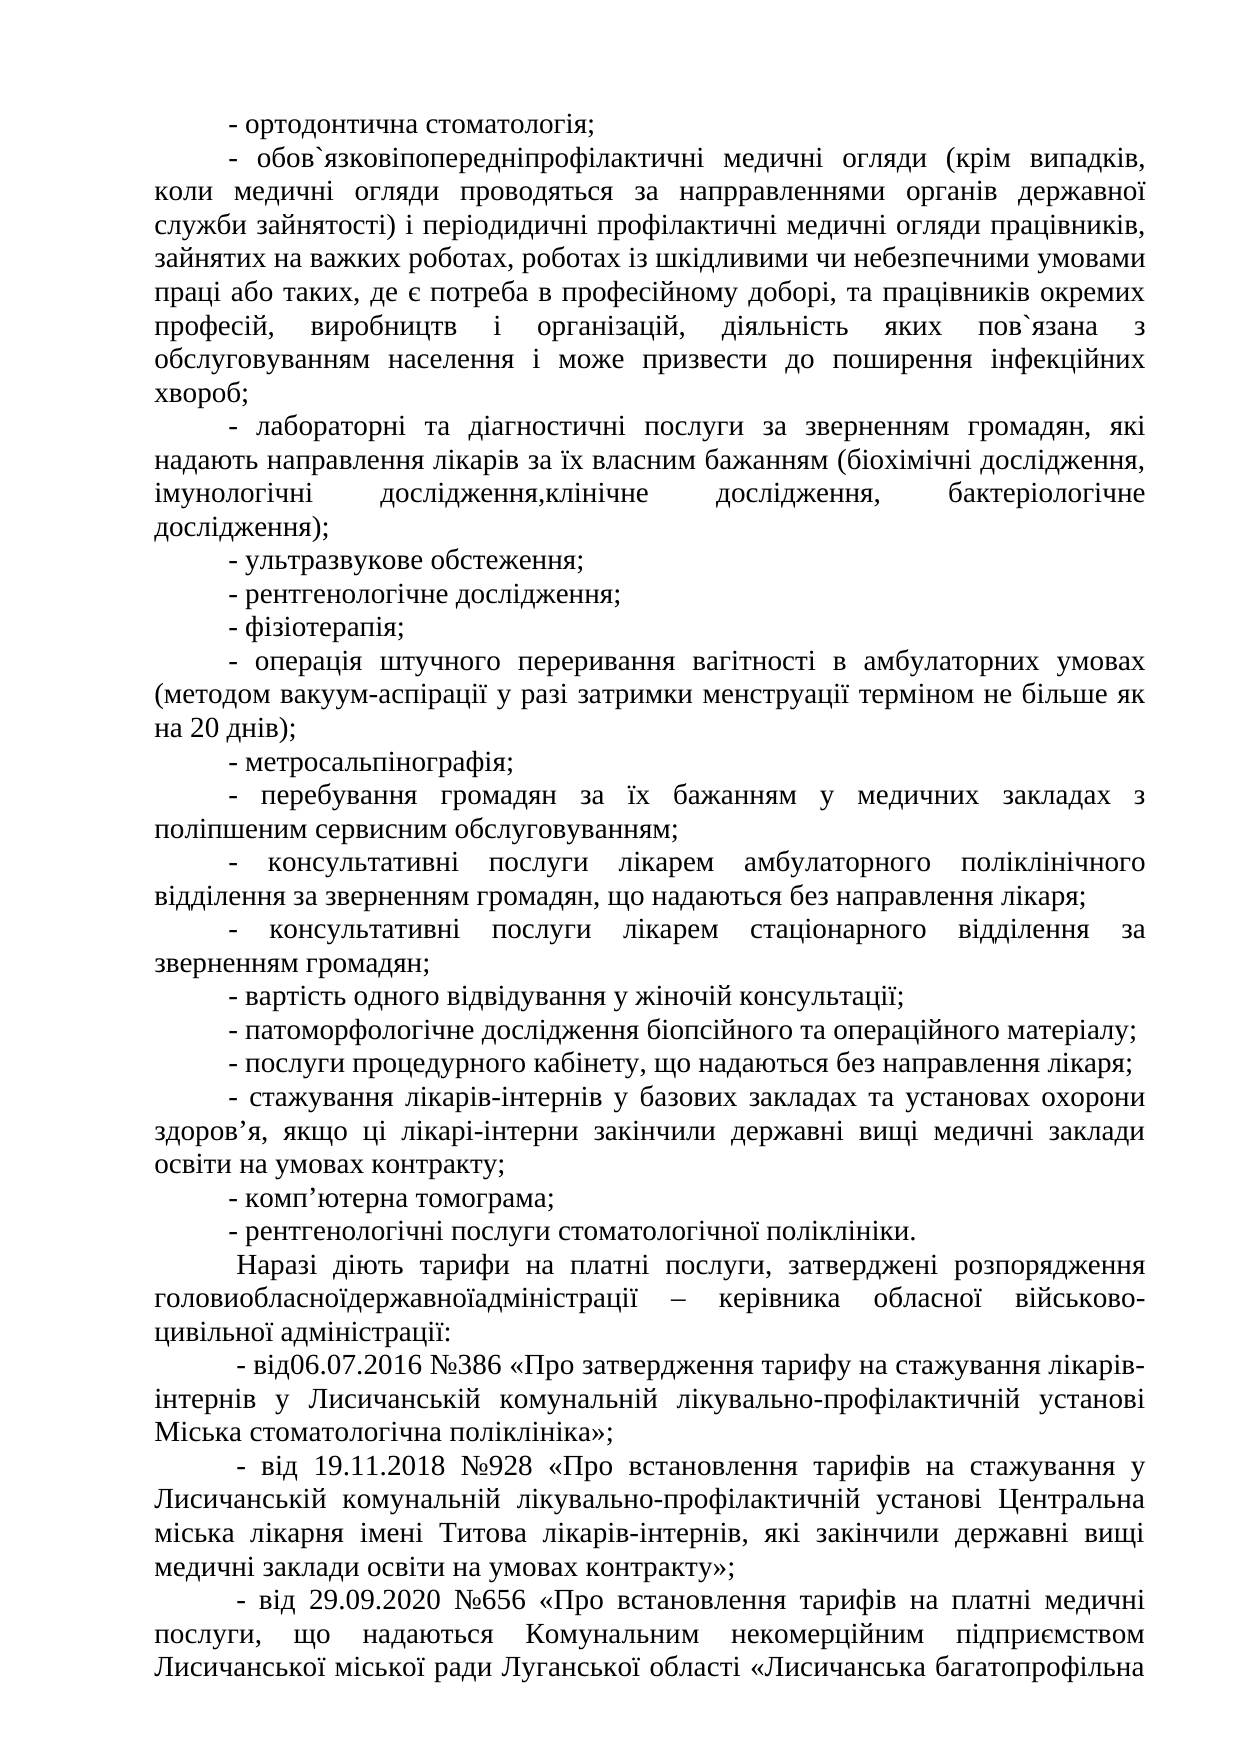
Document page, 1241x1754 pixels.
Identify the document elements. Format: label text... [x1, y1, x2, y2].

text - лабораторні та діагностичні послуги за зверненням громадян, які надають направлення лікарів за їх власним бажанням (біохімічні дослідження, імунологічні дослідження,клінічне дослідження, бактеріологічне дослідження); [154, 408, 1146, 542]
text - фізіотерапія; [154, 609, 1146, 643]
text - вартість одного відвідування у жіночій консультації; [154, 978, 1146, 1012]
text - патоморфологічне дослідження біопсійного та операційного матеріалу; [154, 1012, 1146, 1046]
text - стажування лікарів-інтернів у базових закладах та установах охорони здоров’я, якщо ці лікарі-інтерни закінчили державні вищі медичні заклади освіти на умовах контракту; [154, 1079, 1146, 1180]
text - рентгенологічне дослідження; [154, 576, 1146, 609]
text - операція штучного переривання вагітності в амбулаторних умовах (методом вакуум-аспірації у разі затримки менструації терміном не більше як на 20 днів); [154, 643, 1146, 744]
text - від 19.11.2018 №928 «Про встановлення тарифів на стажування у Лисичанській комунальній лікувально-профілактичній установі Центральна міська лікарня імені Титова лікарів-інтернів, які закінчили державні вищі медичні заклади освіти на умовах контракту»; [154, 1448, 1146, 1582]
text - консультативні послуги лікарем стаціонарного відділення за зверненням громадян; [154, 911, 1146, 978]
text - рентгенологічні послуги стоматологічної поліклініки. [154, 1213, 1146, 1247]
text - послуги процедурного кабінету, що надаються без направлення лікаря; [154, 1046, 1146, 1079]
text - обов`язковiпопереднiпрофiлактичні медичні огляди (крім випадків, коли медичні огляди проводяться за напрравленнями органів державної служби зайнятості) і періодидичні профілактичні медичні огляди працівників, зайнятих на важких роботах, роботах із шкідливими чи небезпечними умовами праці або таких, де є потреба в професійному доборі, та працівників окремих професій, виробництв і організацій, діяльність яких пов`язана з обслуговуванням населення і може призвести до поширення інфекційних хвороб; [154, 140, 1146, 408]
text - перебування громадян за їх бажанням у медичних закладах з поліпшеним сервисним обслуговуванням; [154, 777, 1146, 844]
text Наразі діють тарифи на платні послуги, затверджені розпорядження головиобласноїдержавноїадміністрації – керівника обласної військово-цивільної адміністрації: [154, 1247, 1146, 1347]
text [154, 1582, 1146, 1683]
text - ортодонтична стоматологія; [154, 106, 1146, 140]
text - ультразвукове обстеження; [154, 542, 1146, 576]
text - від06.07.2016 №386 «Про затвердження тарифу на стажування лікарів-інтернів у Лисичанській комунальній лікувально-профілактичній установі Міська стоматологічна поліклініка»; [154, 1347, 1146, 1448]
text - метросальпінографія; [154, 744, 1146, 777]
text - консультативні послуги лікарем амбулаторного поліклінічного відділення за зверненням громадян, що надаються без направлення лікаря; [154, 844, 1146, 911]
text - комп’ютерна томограма; [154, 1180, 1146, 1213]
